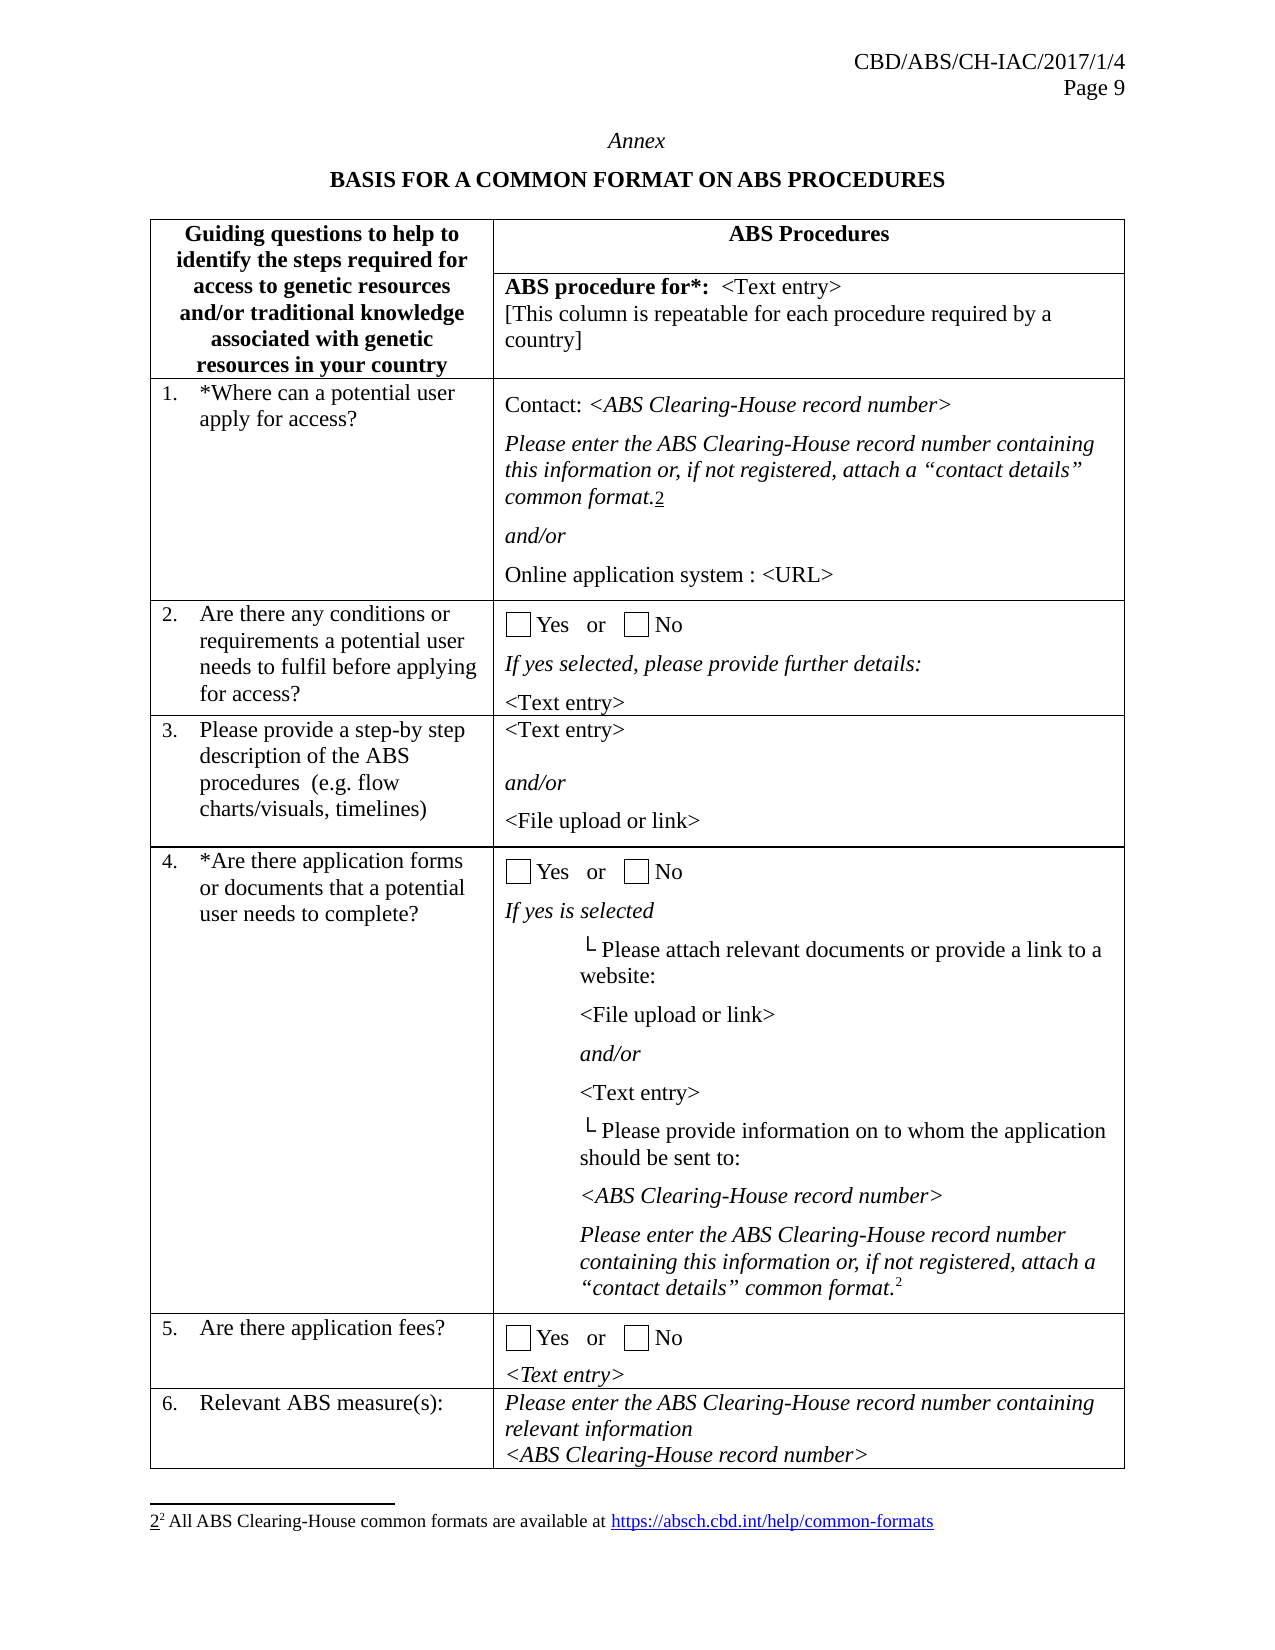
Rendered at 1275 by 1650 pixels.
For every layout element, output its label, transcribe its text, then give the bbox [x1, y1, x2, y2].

table_cell Yes or No If yes selected, please provide further details: <Text entry> [494, 601, 1124, 715]
table_cell Relevant ABS measure(s): [151, 1389, 493, 1468]
table_cell *Where can a potential user apply for access? [151, 379, 493, 599]
table_cell <Text entry> and/or <File upload or link> [494, 716, 1124, 846]
text Annex [150, 127, 1125, 153]
table_cell Yes or No <Text entry> [494, 1314, 1124, 1388]
table_cell Yes or No If yes is selected └ Please attach relevant documents or provide a link to a website: <File upload or link> and/or <Text entry> └ Please provide information on to whom the application should be sent to: <ABS Clearing-House record number> Please enter the ABS Clearing-House record number containing this information or, if not registered, attach a “contact details” common format.2 [494, 848, 1124, 1313]
table_cell Contact: <ABS Clearing-House record number> Please enter the ABS Clearing-House record number containing this information or, if not registered, attach a “contact details” common format. and/or Online application system : <URL> [494, 379, 1124, 599]
table_header Guiding questions to help to identify the steps required for access to genetic resources and/or traditional knowledge associated with genetic resources in your country [151, 220, 493, 378]
table_cell Are there any conditions or requirements a potential user needs to fulfil before applying for access? [151, 601, 493, 715]
table_header ABS Procedures [494, 220, 1124, 272]
table_cell Please provide a step-by step description of the ABS procedures (e.g. flow charts/visuals, timelines) [151, 716, 493, 846]
table_cell Are there application fees? [151, 1314, 493, 1388]
table_cell Please enter the ABS Clearing-House record number containing relevant information <ABS Clearing-House record number> [494, 1389, 1124, 1468]
text Basis for a common format on ABS procedures [150, 166, 1125, 192]
table_cell *Are there application forms or documents that a potential user needs to complete? [151, 848, 493, 1313]
table_cell ABS procedure for*: <Text entry> [This column is repeatable for each procedure required by a country] [494, 274, 1124, 378]
